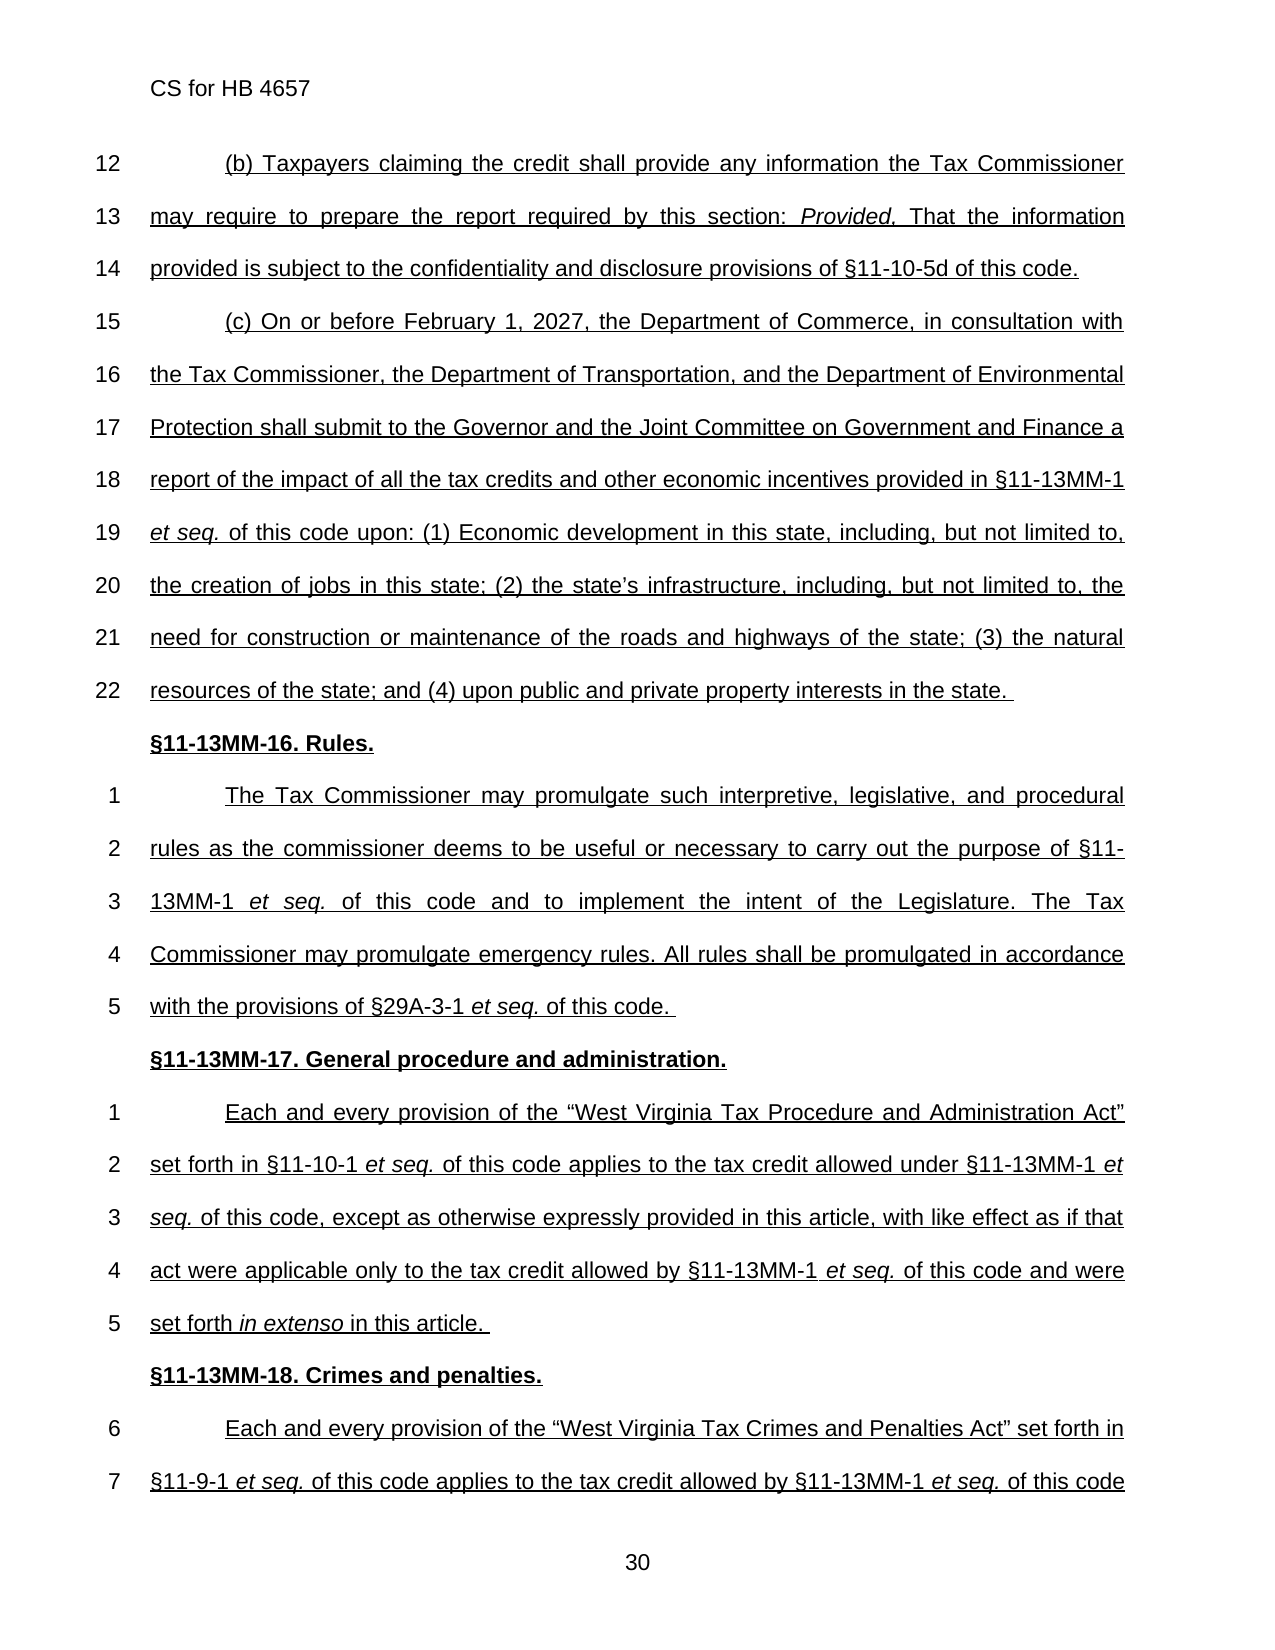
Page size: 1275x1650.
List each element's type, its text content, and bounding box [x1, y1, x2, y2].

subtitle §11-13MM-17. General procedure and administration. [150, 1046, 1125, 1072]
text (c) On or before February 1, 2027, the Department of Commerce, in consultation with the Tax Commissioner, the Department of Transportation, and the Department of Environmental Protection shall submit to the Governor and the Joint Committee on Government and Finance a report of the impact of all the tax credits and other economic incentives provided in §11-13MM-1 et seq. of this code upon: (1) Economic development in this state, including, but not limited to, the creation of jobs in this state; (2) the state’s infrastructure, including, but not limited to, the need for construction or maintenance of the roads and highways of the state; (3) the natural resources of the state; and (4) upon public and private property interests in the state. [150, 385, 1125, 489]
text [150, 1415, 1125, 1490]
subtitle §11-13MM-16. Rules. [150, 730, 1125, 756]
text (c) On or before February 1, 2027, the Department of Commerce, in consultation with the Tax Commissioner, the Department of Transportation, and the Department of Environmental Protection shall submit to the Governor and the Joint Committee on Government and Finance a report of the impact of all the tax credits and other economic incentives provided in §11-13MM-1 et seq. of this code upon: (1) Economic development in this state, including, but not limited to, the creation of jobs in this state; (2) the state’s infrastructure, including, but not limited to, the need for construction or maintenance of the roads and highways of the state; (3) the natural resources of the state; and (4) upon public and private property interests in the state. [150, 648, 1125, 703]
text The Tax Commissioner may promulgate such interpretive, legislative, and procedural rules as the commissioner deems to be useful or necessary to carry out the purpose of §11-13MM-1 et seq. of this code and to implement the intent of the Legislature. The Tax Commissioner may promulgate emergency rules. All rules shall be promulgated in accordance with the provisions of §29A-3-1 et seq. of this code. [150, 965, 1125, 1020]
text (c) On or before February 1, 2027, the Department of Commerce, in consultation with the Tax Commissioner, the Department of Transportation, and the Department of Environmental Protection shall submit to the Governor and the Joint Committee on Government and Finance a report of the impact of all the tax credits and other economic incentives provided in §11-13MM-1 et seq. of this code upon: (1) Economic development in this state, including, but not limited to, the creation of jobs in this state; (2) the state’s infrastructure, including, but not limited to, the need for construction or maintenance of the roads and highways of the state; (3) the natural resources of the state; and (4) upon public and private property interests in the state. [150, 490, 1125, 542]
text (c) On or before February 1, 2027, the Department of Commerce, in consultation with the Tax Commissioner, the Department of Transportation, and the Department of Environmental Protection shall submit to the Governor and the Joint Committee on Government and Finance a report of the impact of all the tax credits and other economic incentives provided in §11-13MM-1 et seq. of this code upon: (1) Economic development in this state, including, but not limited to, the creation of jobs in this state; (2) the state’s infrastructure, including, but not limited to, the need for construction or maintenance of the roads and highways of the state; (3) the natural resources of the state; and (4) upon public and private property interests in the state. [150, 596, 1125, 647]
text The Tax Commissioner may promulgate such interpretive, legislative, and procedural rules as the commissioner deems to be useful or necessary to carry out the purpose of §11-13MM-1 et seq. of this code and to implement the intent of the Legislature. The Tax Commissioner may promulgate emergency rules. All rules shall be promulgated in accordance with the provisions of §29A-3-1 et seq. of this code. [150, 782, 1125, 858]
text Each and every provision of the “West Virginia Tax Procedure and Administration Act” set forth in §11-10-1 et seq. of this code applies to the tax credit allowed under §11-13MM-1 et seq. of this code, except as otherwise expressly provided in this article, with like effect as if that act were applicable only to the tax credit allowed by §11-13MM-1 et seq. of this code and were set forth in extenso in this article. [150, 1281, 1125, 1336]
text (b) Taxpayers claiming the credit shall provide any information the Tax Commissioner may require to prepare the report required by this section: Provided, That the information provided is subject to the confidentiality and disclosure provisions of §11-10-5d of this code. [150, 150, 1125, 225]
text (c) On or before February 1, 2027, the Department of Commerce, in consultation with the Tax Commissioner, the Department of Transportation, and the Department of Environmental Protection shall submit to the Governor and the Joint Committee on Government and Finance a report of the impact of all the tax credits and other economic incentives provided in §11-13MM-1 et seq. of this code upon: (1) Economic development in this state, including, but not limited to, the creation of jobs in this state; (2) the state’s infrastructure, including, but not limited to, the need for construction or maintenance of the roads and highways of the state; (3) the natural resources of the state; and (4) upon public and private property interests in the state. [150, 543, 1125, 594]
subtitle §11-13MM-18. Crimes and penalties. [150, 1362, 1125, 1389]
text (b) Taxpayers claiming the credit shall provide any information the Tax Commissioner may require to prepare the report required by this section: Provided, That the information provided is subject to the confidentiality and disclosure provisions of §11-10-5d of this code. [150, 227, 1125, 282]
text The Tax Commissioner may promulgate such interpretive, legislative, and procedural rules as the commissioner deems to be useful or necessary to carry out the purpose of §11-13MM-1 et seq. of this code and to implement the intent of the Legislature. The Tax Commissioner may promulgate emergency rules. All rules shall be promulgated in accordance with the provisions of §29A-3-1 et seq. of this code. [150, 912, 1125, 963]
text Each and every provision of the “West Virginia Tax Procedure and Administration Act” set forth in §11-10-1 et seq. of this code applies to the tax credit allowed under §11-13MM-1 et seq. of this code, except as otherwise expressly provided in this article, with like effect as if that act were applicable only to the tax credit allowed by §11-13MM-1 et seq. of this code and were set forth in extenso in this article. [150, 1099, 1125, 1280]
text (c) On or before February 1, 2027, the Department of Commerce, in consultation with the Tax Commissioner, the Department of Transportation, and the Department of Environmental Protection shall submit to the Governor and the Joint Committee on Government and Finance a report of the impact of all the tax credits and other economic incentives provided in §11-13MM-1 et seq. of this code upon: (1) Economic development in this state, including, but not limited to, the creation of jobs in this state; (2) the state’s infrastructure, including, but not limited to, the need for construction or maintenance of the roads and highways of the state; (3) the natural resources of the state; and (4) upon public and private property interests in the state. [150, 308, 1125, 384]
text The Tax Commissioner may promulgate such interpretive, legislative, and procedural rules as the commissioner deems to be useful or necessary to carry out the purpose of §11-13MM-1 et seq. of this code and to implement the intent of the Legislature. The Tax Commissioner may promulgate emergency rules. All rules shall be promulgated in accordance with the provisions of §29A-3-1 et seq. of this code. [150, 859, 1125, 911]
